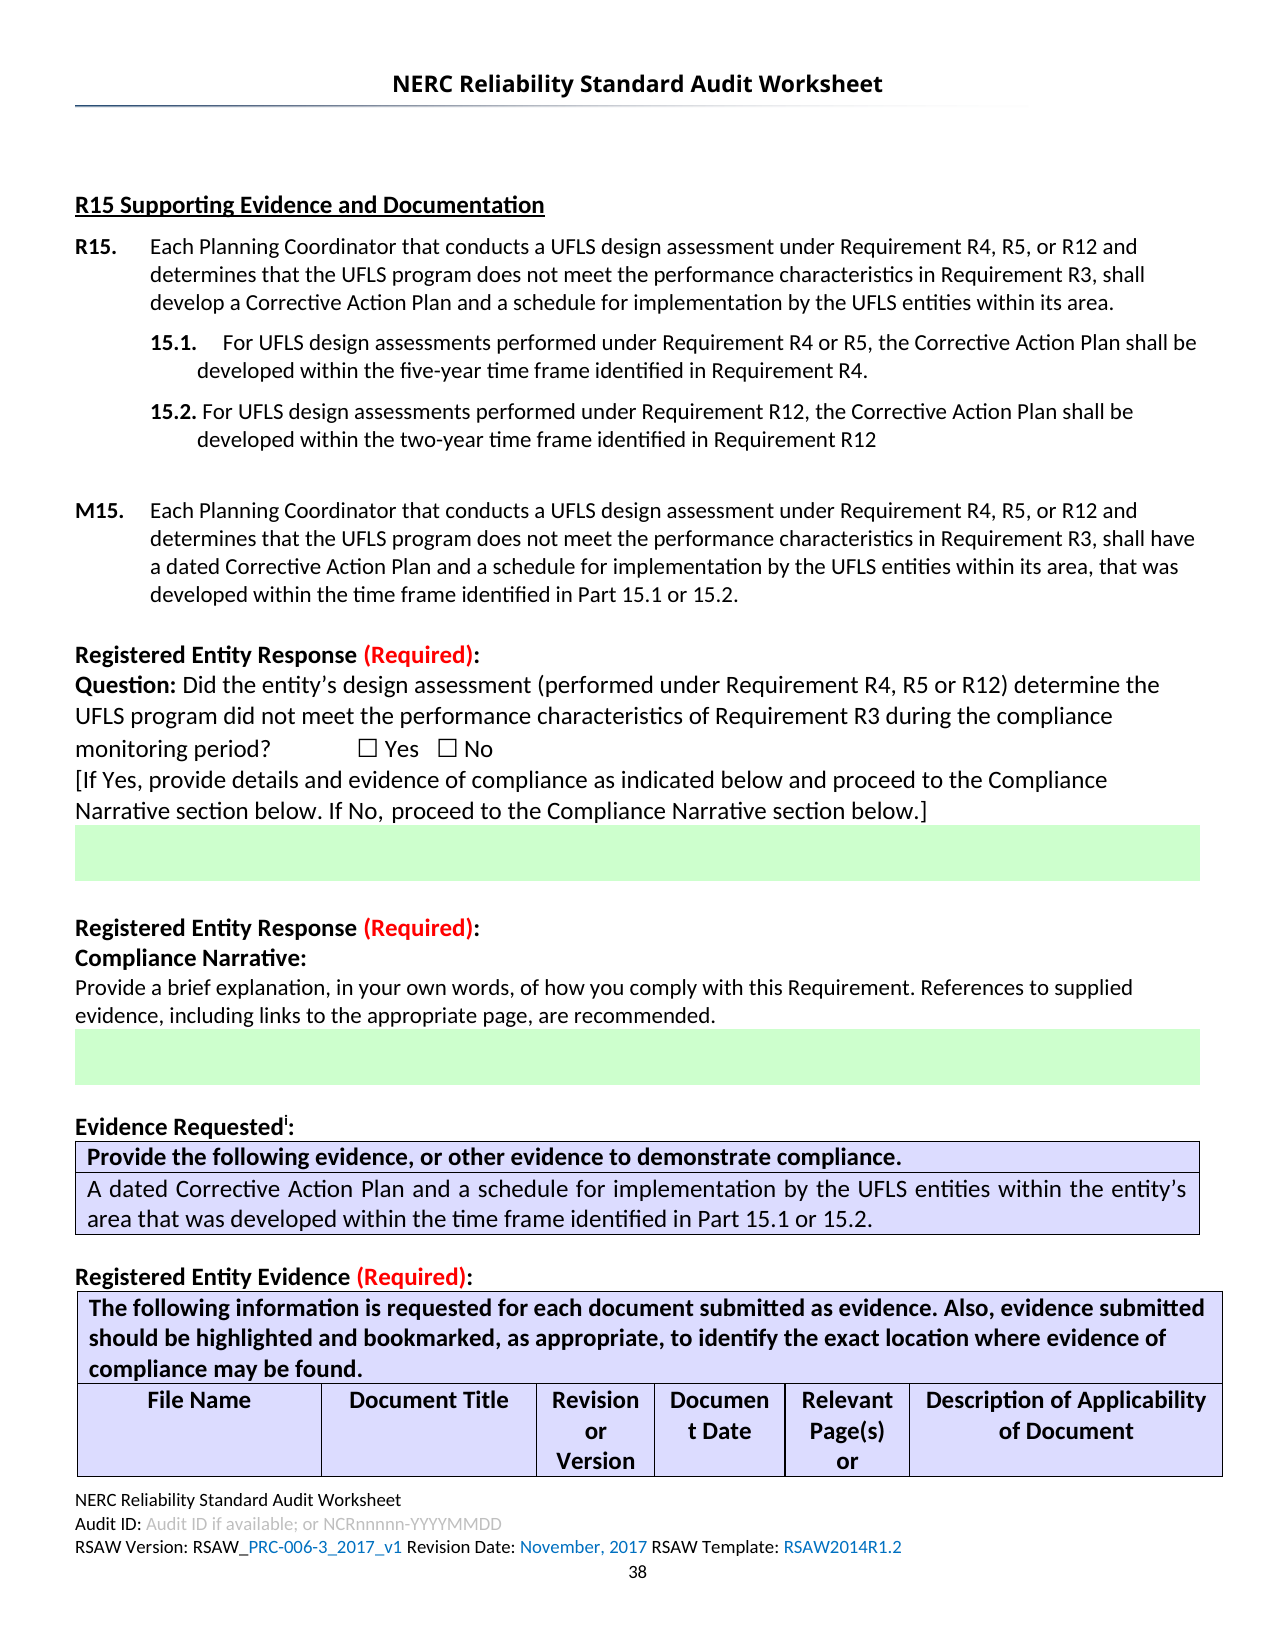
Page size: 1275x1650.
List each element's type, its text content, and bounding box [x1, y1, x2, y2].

text Compliance Narrative: [75, 942, 1200, 973]
table_header The following information is requested for each document submitted as evidence. Also, evidence submitted should be highlighted and bookmarked, as appropriate, to identify the exact location where evidence of compliance may be found. [78, 1292, 1222, 1383]
table_cell A dated Corrective Action Plan and a schedule for implementation by the UFLS entities within the entity’s area that was developed within the time frame identified in Part 15.1 or 15.2. [76, 1173, 1199, 1234]
text Registered Entity Evidence (Required): [75, 1263, 1200, 1291]
text Evidence Requestedi: [75, 1113, 1200, 1141]
table_cell Document Title [322, 1384, 536, 1476]
text [If Yes, provide details and evidence of compliance as indicated below and proceed to the Compliance Narrative section below. If No, proceed to the Compliance Narrative section below.] [75, 764, 1200, 825]
text 15.2. For UFLS design assessments performed under Requirement R12, the Corrective Action Plan shall be developed within the two-year time frame identified in Requirement R12 [150, 397, 1200, 453]
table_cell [910, 1384, 1222, 1476]
text R15. Each Planning Coordinator that conducts a UFLS design assessment under Requirement R4, R5, or R12 and determines that the UFLS program does not meet the performance characteristics in Requirement R3, shall develop a Corrective Action Plan and a schedule for implementation by the UFLS entities within its area. [75, 232, 1200, 316]
text M15. Each Planning Coordinator that conducts a UFLS design assessment under Requirement R4, R5, or R12 and determines that the UFLS program does not meet the performance characteristics in Requirement R3, shall have a dated Corrective Action Plan and a schedule for implementation by the UFLS entities within its area, that was developed within the time frame identified in Part 15.1 or 15.2. [75, 496, 1200, 608]
text Question: Did the entity’s design assessment (performed under Requirement R4, R5 or R12) determine the UFLS program did not meet the performance characteristics of Requirement R3 during the compliance monitoring period? Yes No [75, 669, 1200, 764]
text Registered Entity Response (Required): [75, 639, 1200, 669]
text Provide a brief explanation, in your own words, of how you comply with this Requirement. References to supplied evidence, including links to the appropriate page, are recommended. [75, 973, 1200, 1029]
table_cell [786, 1384, 909, 1476]
table_cell Document Date [655, 1384, 784, 1476]
picture [75, 105, 1052, 114]
text Registered Entity Response (Required): [75, 912, 1200, 942]
text 15.1. For UFLS design assessments performed under Requirement R4 or R5, the Corrective Action Plan shall be developed within the five-year time frame identified in Requirement R4. [150, 328, 1200, 384]
table_header Provide the following evidence, or other evidence to demonstrate compliance. [76, 1142, 1199, 1172]
text R15 Supporting Evidence and Documentation [75, 189, 1200, 219]
table_cell Revision or Version [537, 1384, 654, 1476]
table_cell File Name [78, 1384, 321, 1476]
